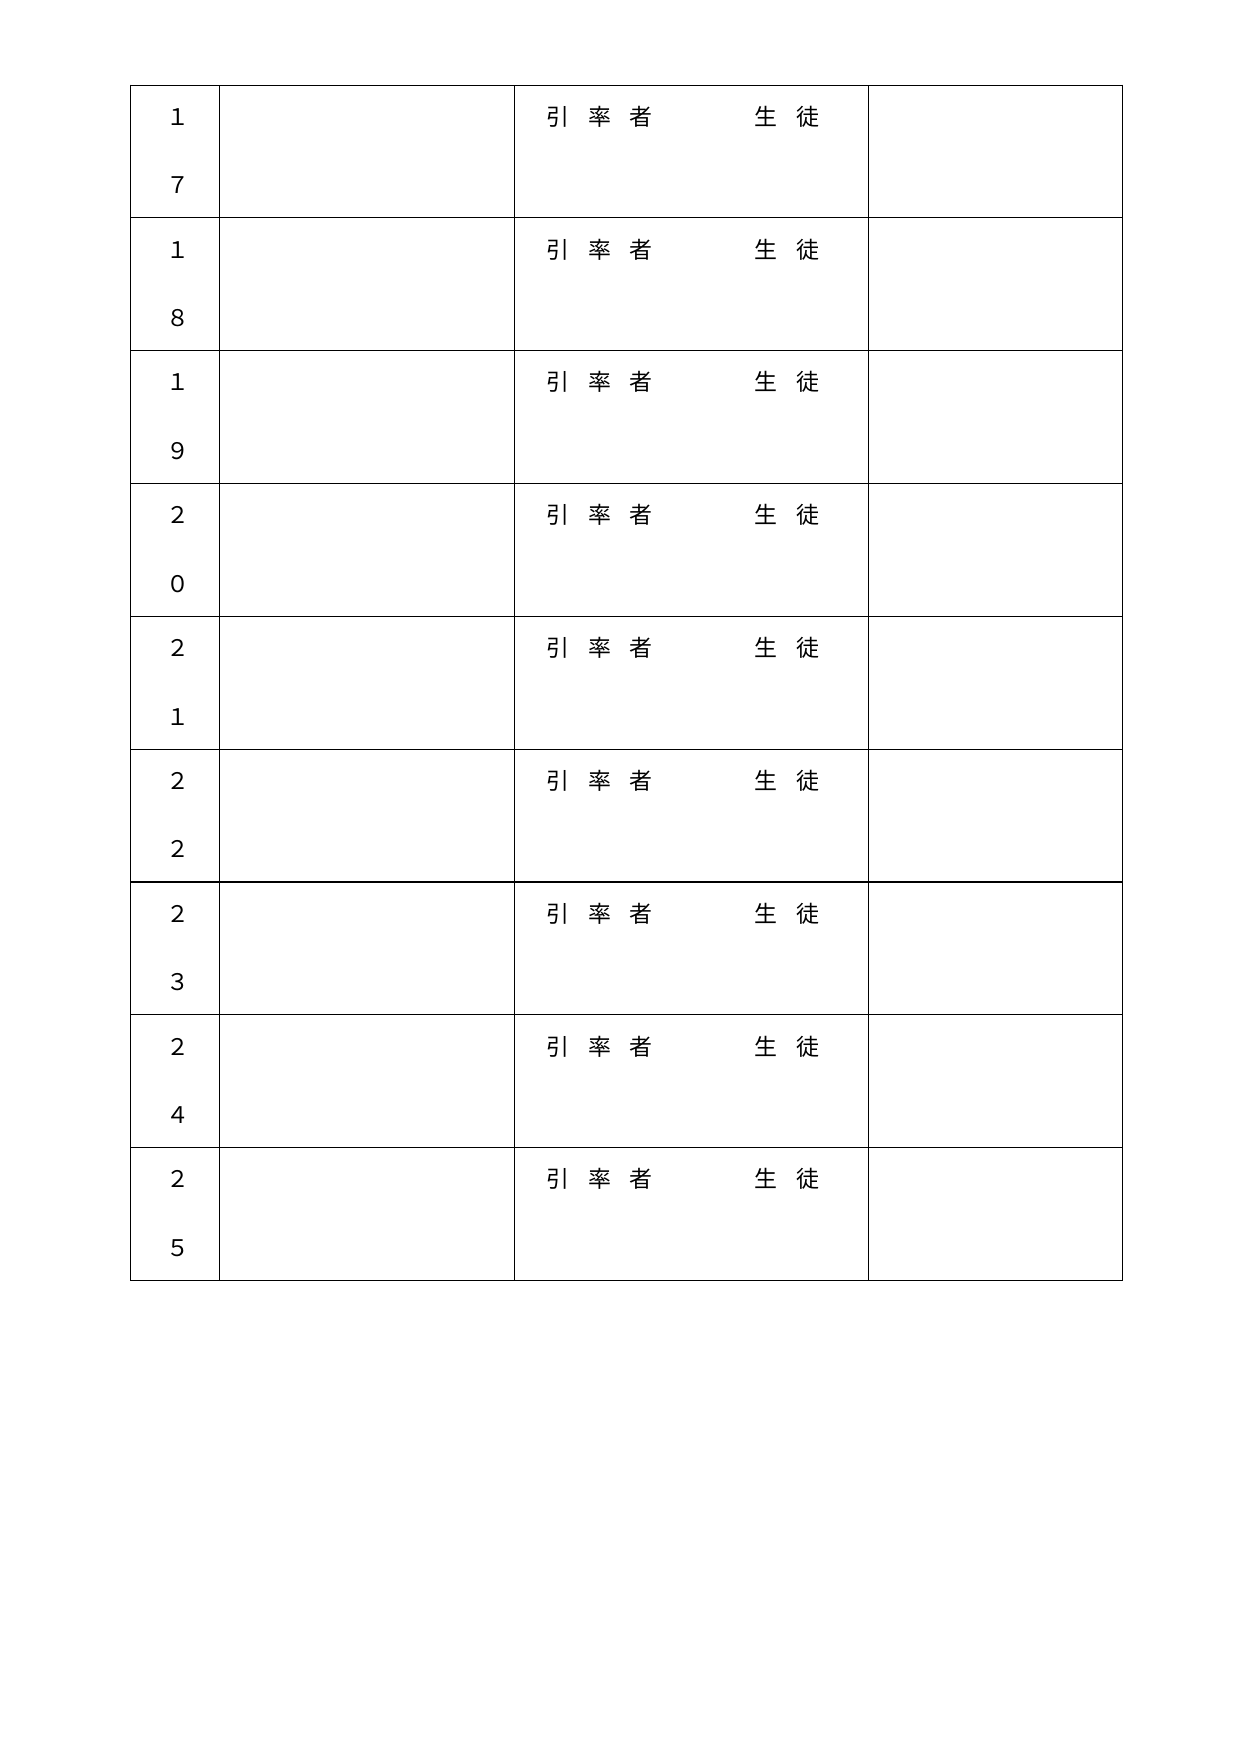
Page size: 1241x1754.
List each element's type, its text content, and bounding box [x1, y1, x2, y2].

table_cell 引率者 生徒 [515, 351, 868, 483]
table_cell [220, 750, 514, 881]
table_cell 引率者 生徒 [515, 1148, 868, 1280]
table_cell [220, 86, 514, 217]
table_cell [869, 1148, 1122, 1280]
table_cell [220, 1015, 514, 1147]
table_cell [869, 1015, 1122, 1147]
table_cell 引率者 生徒 [515, 883, 868, 1014]
table_cell [869, 883, 1122, 1014]
table_cell [869, 617, 1122, 748]
table_cell 引率者 生徒 [515, 218, 868, 350]
table_cell ２４ [131, 1015, 219, 1147]
table_cell 引率者 生徒 [515, 617, 868, 748]
table_cell [220, 1148, 514, 1280]
table_cell ２２ [131, 750, 219, 881]
table_cell ２５ [131, 1148, 219, 1280]
table_cell 引率者 生徒 [515, 750, 868, 881]
table_cell 引率者 生徒 [515, 86, 868, 217]
table_cell [220, 351, 514, 483]
table_cell １８ [131, 218, 219, 350]
table_cell [869, 750, 1122, 881]
table_cell ２３ [131, 883, 219, 1014]
table_cell [220, 484, 514, 616]
table_cell [220, 883, 514, 1014]
table_cell [869, 351, 1122, 483]
table_cell １７ [131, 86, 219, 217]
table_cell [869, 484, 1122, 616]
table_cell [869, 218, 1122, 350]
table_cell ２０ [131, 484, 219, 616]
table_cell [220, 218, 514, 350]
table_cell ２１ [131, 617, 219, 748]
table_cell [869, 86, 1122, 217]
table_cell １９ [131, 351, 219, 483]
table_cell [220, 617, 514, 748]
table_cell 引率者 生徒 [515, 484, 868, 616]
table_cell 引率者 生徒 [515, 1015, 868, 1147]
